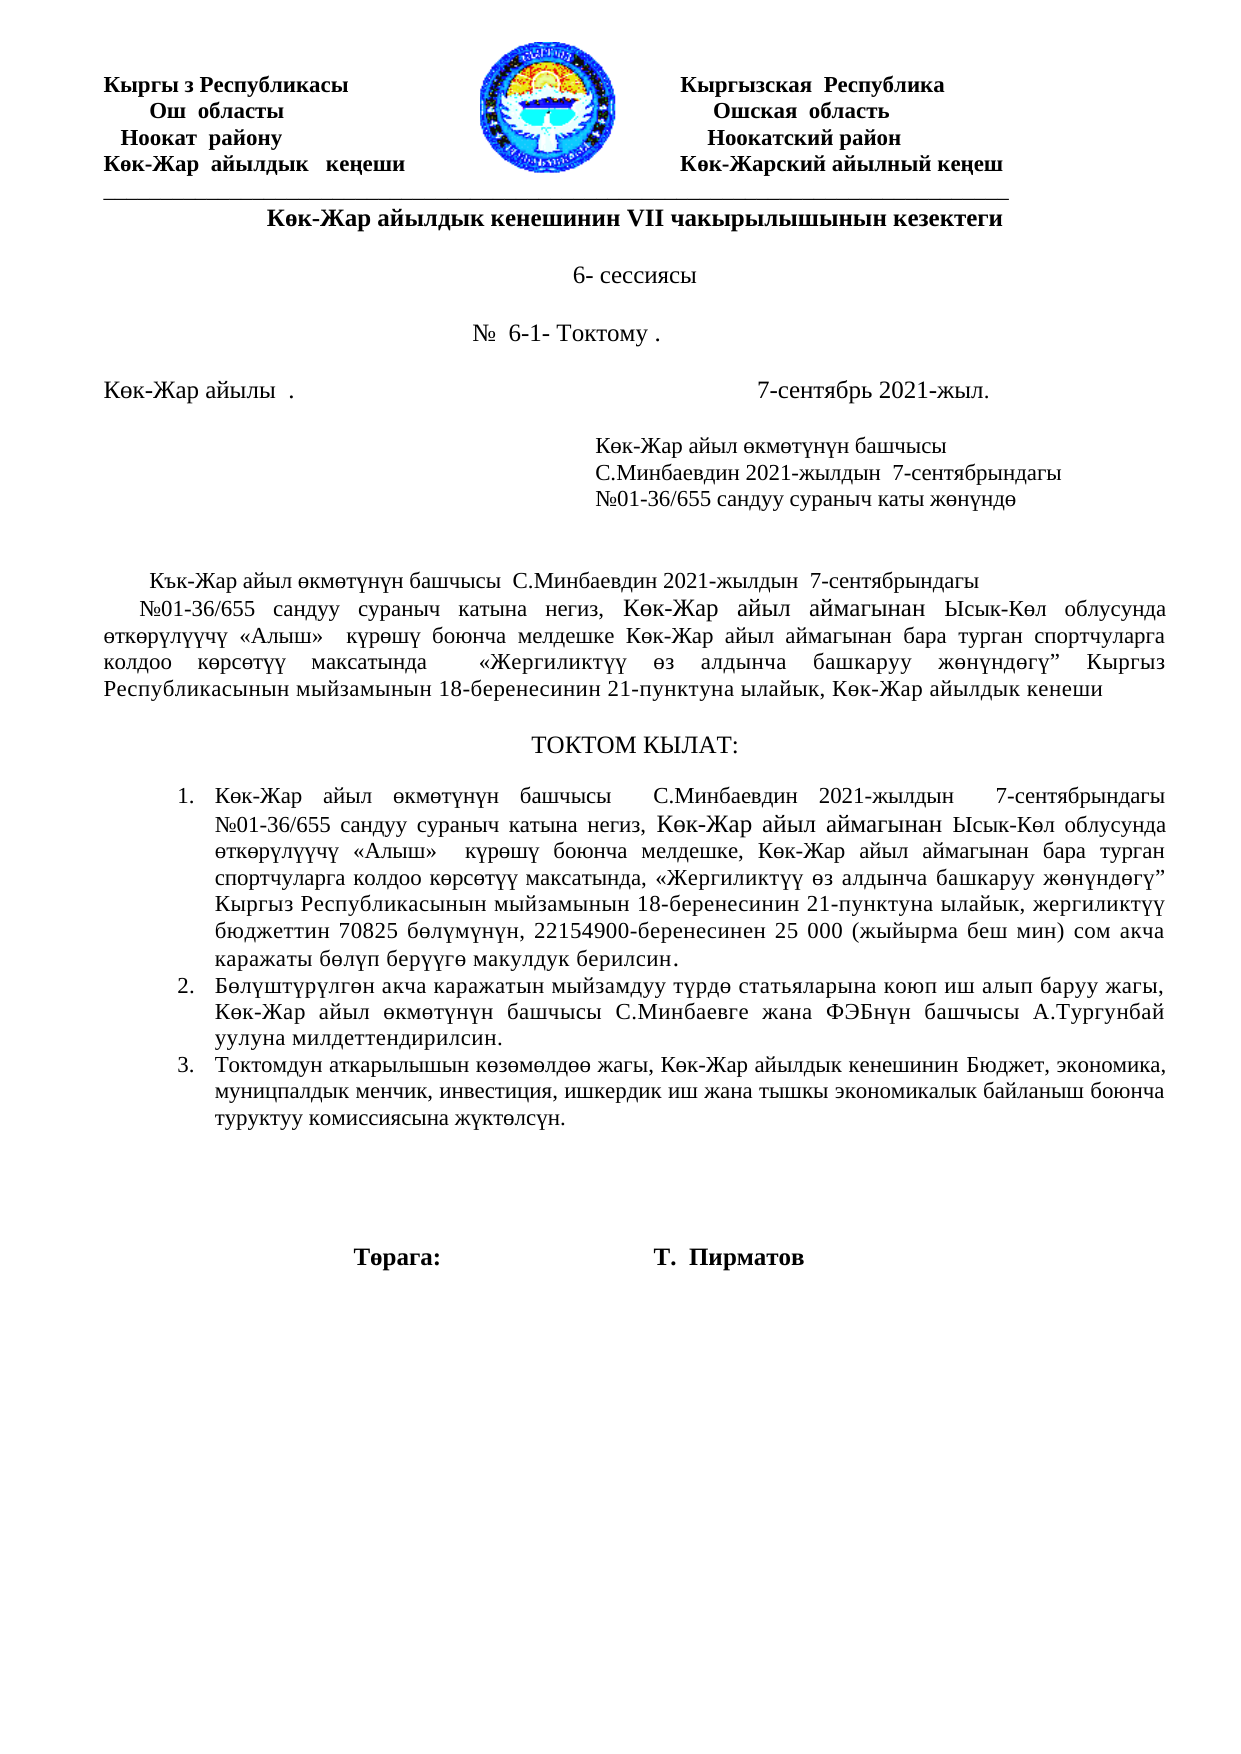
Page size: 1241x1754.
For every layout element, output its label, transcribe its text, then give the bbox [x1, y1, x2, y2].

text Көк-Жар айылдык кеңеши Көк-Жарский айылный кеңеш [103, 150, 1166, 176]
text Кък-Жар айыл өкмөтүнүн башчысы С.Минбаевдин 2021-жылдын 7-сентябрындагы [103, 567, 1166, 593]
text Көк-Жар айылдык кенешинин VII чакырылышынын кезектеги [103, 203, 1166, 231]
list Бөлүштүрүлгөн акча каражатын мыйзамдуу түрдө статьяларына коюп иш алып баруу жагы, Көк-Жар айыл өкмөтүнүн башчысы С.Минбаевге жана ФЭБнүн башчысы А.Тургунбай уулуна милдеттендирилсин. [177, 972, 1166, 1051]
text Көк-Жар айылы . 7-сентябрь 2021-жыл. [103, 375, 1166, 404]
text Кыргы з Республикасы Кыргызская Республика [103, 71, 1166, 97]
list Көк-Жар айыл өкмөтүнүн башчысы С.Минбаевдин 2021-жылдын 7-сентябрындагы №01-36/655 сандуу сураныч катына негиз, Көк-Жар айыл аймагынан Ысык-Көл облусунда өткөрүлүүчү «Алыш» күрөшү боюнча мелдешке, Көк-Жар айыл аймагынан бара турган спортчуларга колдоо көрсөтүү максатында, «Жергиликтүү өз алдынча башкаруу жөнүндөгү” Кыргыз Республикасынын мыйзамынын 18-беренесинин 21-пунктуна ылайык, жергиликтүү бюджеттин 70825 бөлүмүнүн, 22154900-беренесинен 25 000 (жыйырма беш мин) сом акча каражаты бөлүп берүүгө макулдук берилсин. [177, 782, 1166, 972]
text № 6-1- Токтому . [103, 318, 1166, 346]
text 6- сессиясы [103, 260, 1166, 289]
text №01-36/655 сандуу сураныч катына негиз, Көк-Жар айыл аймагынан Ысык-Көл облусунда өткөрүлүүчү «Алыш» күрөшү боюнча мелдешке Көк-Жар айыл аймагынан бара турган спортчуларга колдоо көрсөтүү максатында «Жергиликтүү өз алдынча башкаруу жөнүндөгү” Кыргыз Республикасынын мыйзамынын 18-беренесинин 21-пунктуна ылайык, Көк-Жар айылдык кенеши [103, 593, 1166, 701]
text №01-36/655 сандуу сураныч каты жөнүндө [103, 485, 1166, 512]
text Ноокат району Ноокатский район [103, 123, 1166, 150]
text _______________________________________________________________________________ [103, 176, 1166, 203]
text Төрага: Т. Пирматов [103, 1242, 1166, 1271]
text ТОКТОМ КЫЛАТ: [103, 730, 1166, 758]
text Ош областы Ошская область [103, 97, 1166, 123]
list Токтомдун аткарылышын көзөмөлдөө жагы, Көк-Жар айылдык кенешинин Бюджет, экономика, муницпалдык менчик, инвестиция, ишкердик иш жана тышкы экономикалык байланыш боюнча туруктуу комиссиясына жүктөлсүн. [177, 1051, 1166, 1130]
text С.Минбаевдин 2021-жылдын 7-сентябрындагы [103, 459, 1166, 485]
text Көк-Жар айыл өкмөтүнүн башчысы [103, 433, 1166, 459]
